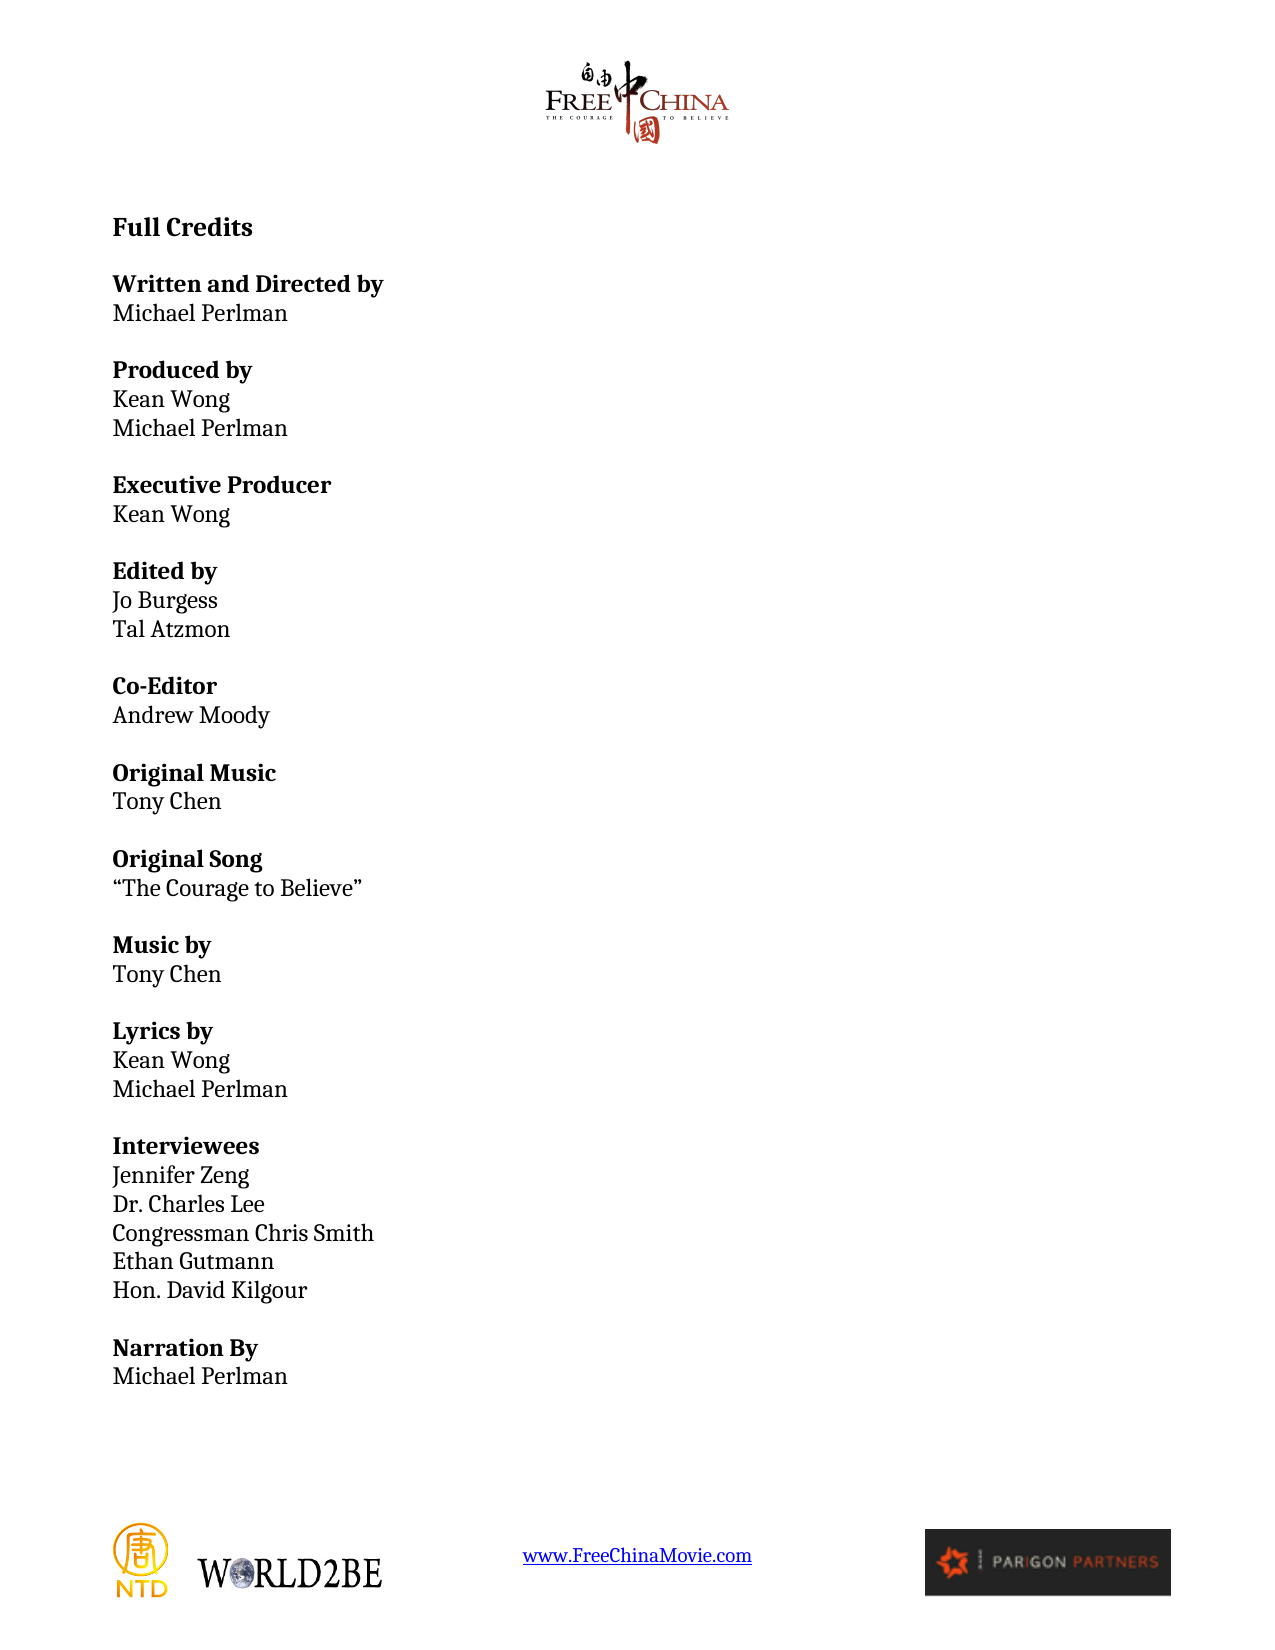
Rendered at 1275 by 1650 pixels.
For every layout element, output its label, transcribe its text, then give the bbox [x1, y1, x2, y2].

text Music by [112, 902, 1162, 960]
text Written and Directed by [112, 243, 1162, 298]
text Michael Perlman [112, 1075, 1162, 1103]
text Jo Burgess [112, 586, 1162, 615]
text Kean Wong [112, 385, 1162, 413]
text Kean Wong [112, 500, 1162, 528]
text Michael Perlman [112, 413, 1162, 442]
text Hon. David Kilgour [112, 1276, 1162, 1305]
text Interviewees [112, 1132, 1162, 1161]
text Kean Wong [112, 1046, 1162, 1075]
text Co-Editor [112, 672, 1162, 701]
picture [192, 1545, 388, 1598]
text Andrew Moody [112, 701, 1162, 730]
text Lyrics by [112, 988, 1162, 1046]
text Edited by [112, 557, 1162, 586]
text Tal Atzmon [112, 615, 1162, 643]
picture [544, 56, 731, 150]
text Original Song [112, 845, 1162, 873]
text Executive Producer [112, 471, 1162, 500]
text Dr. Charles Lee [112, 1190, 1162, 1218]
text Jennifer Zeng [112, 1161, 1162, 1190]
text Full Credits [112, 150, 1162, 243]
text Tony Chen [112, 960, 1162, 988]
text Narration By [112, 1333, 1162, 1362]
picture [925, 1529, 1171, 1598]
text Michael Perlman [112, 298, 1162, 327]
text Ethan Gutmann [112, 1247, 1162, 1276]
text Congressman Chris Smith [112, 1218, 1162, 1247]
text Produced by [112, 356, 1162, 385]
text Original Music [112, 758, 1162, 787]
text Michael Perlman [112, 1362, 1162, 1391]
text Tony Chen [112, 787, 1162, 816]
text “The Courage to Believe” [112, 873, 1162, 902]
picture [112, 1522, 168, 1598]
